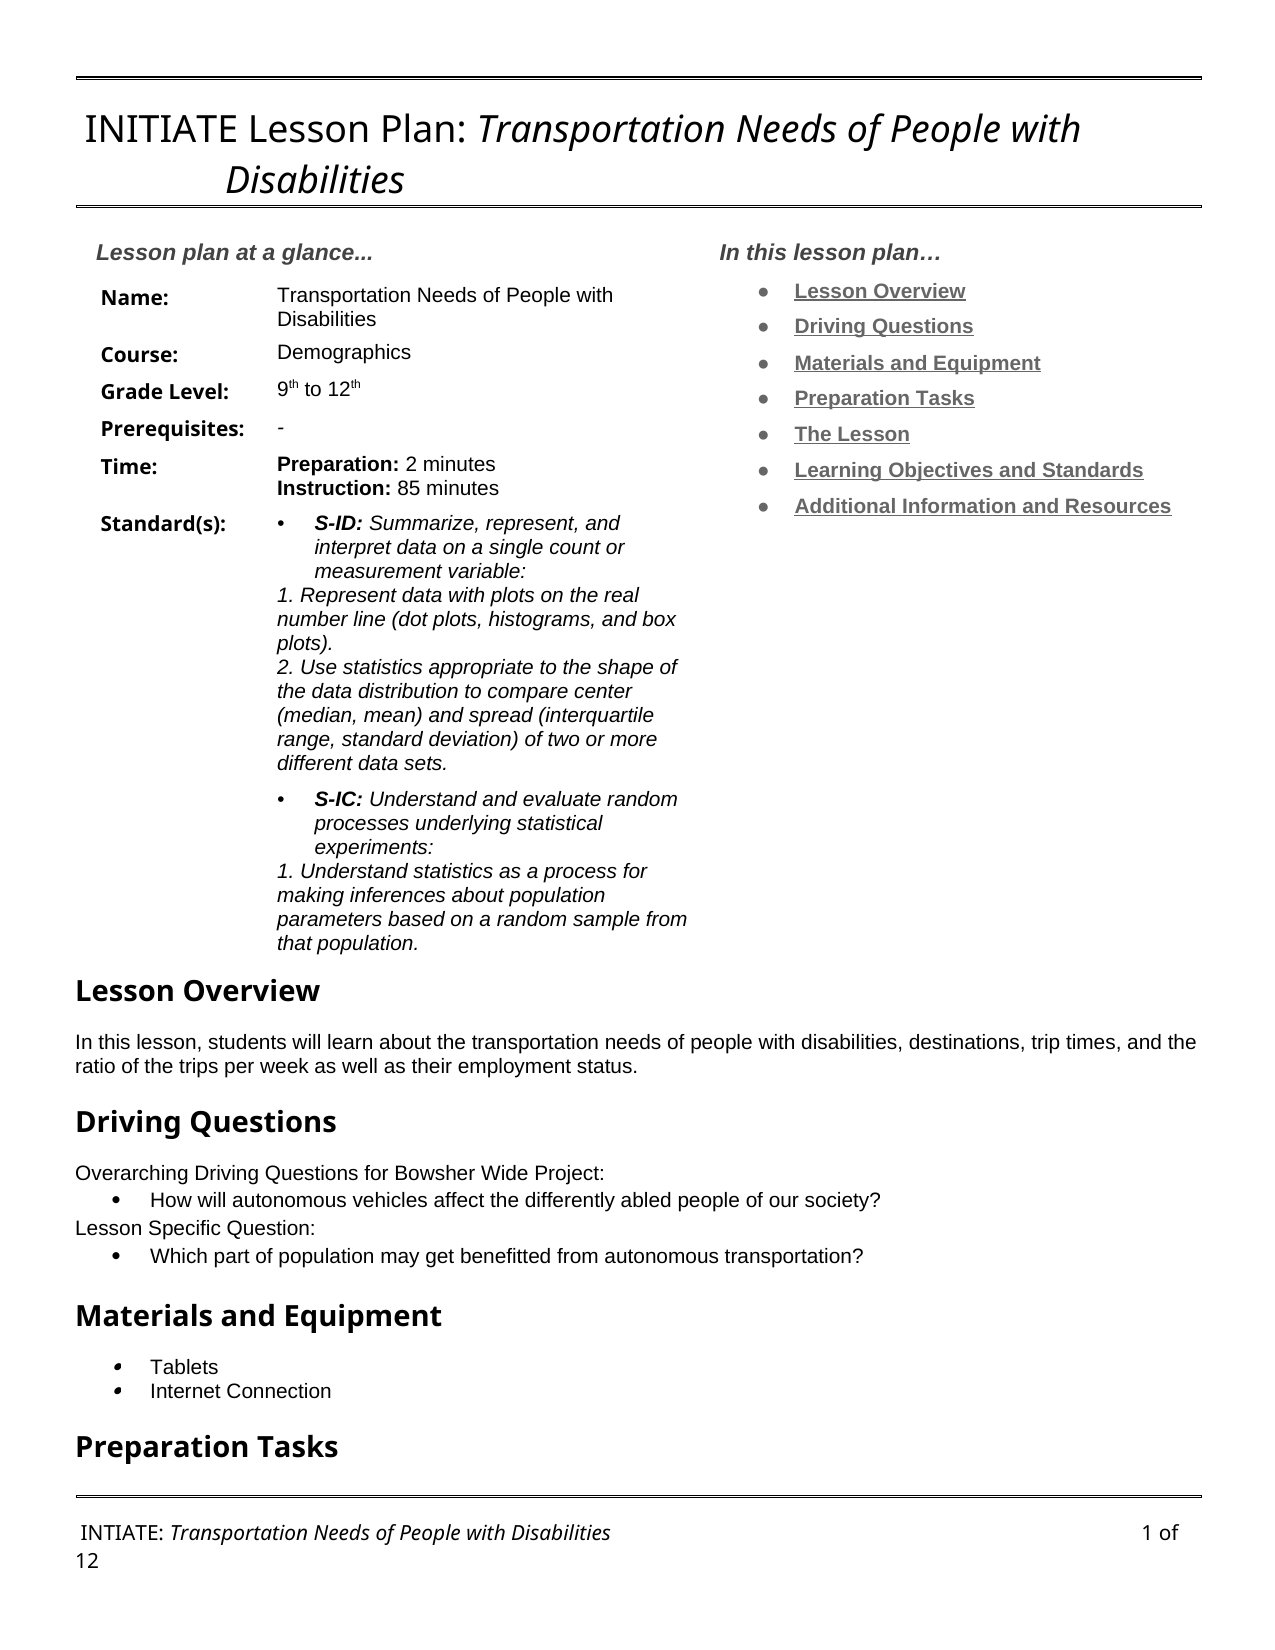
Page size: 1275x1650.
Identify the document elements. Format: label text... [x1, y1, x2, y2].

list Which part of population may get benefitted from autonomous transportation? [112, 1243, 1200, 1267]
title INITIATE Lesson Plan: Transportation Needs of People with Disabilities [75, 102, 1200, 204]
text Lesson Specific Question: [75, 1216, 1200, 1240]
list Internet Connection [112, 1378, 1200, 1403]
table_header Lesson plan at a glance... [85, 229, 709, 970]
list How will autonomous vehicles affect the differently abled people of our society? [112, 1188, 1200, 1212]
subtitle Driving Questions [75, 1101, 1200, 1141]
subtitle Preparation Tasks [75, 1427, 1200, 1466]
subtitle Materials and Equipment [75, 1295, 1200, 1335]
text Overarching Driving Questions for Bowsher Wide Project: [75, 1161, 1200, 1185]
text In this lesson, students will learn about the transportation needs of people with disabilities, destinations, trip times, and the ratio of the trips per week as well as their employment status. [75, 1029, 1200, 1077]
subtitle Lesson Overview [75, 970, 1200, 1010]
table_header In this lesson plan… Lesson Overview Driving Questions Materials and Equipment Preparation Tasks The Lesson Learning Objectives and Standards Additional Information and Resources [709, 229, 1210, 970]
list Tablets [112, 1354, 1200, 1378]
